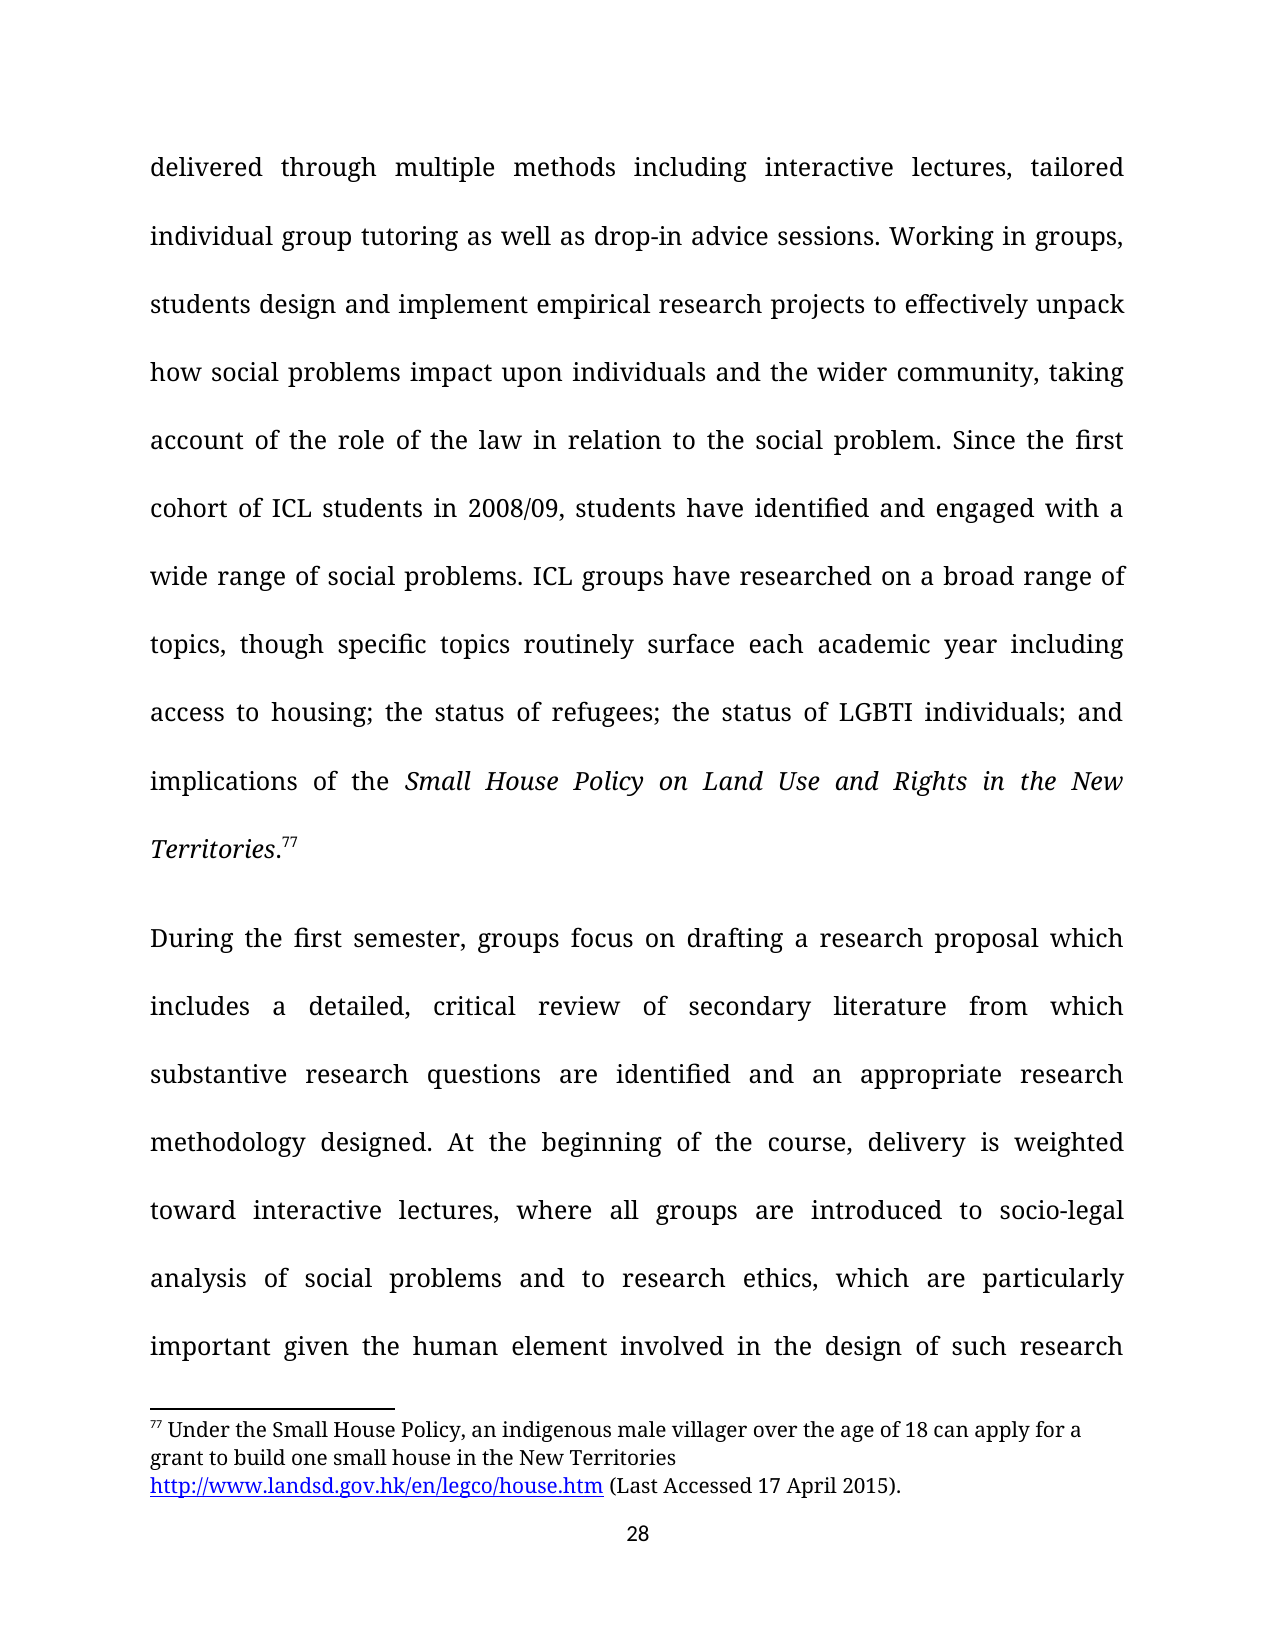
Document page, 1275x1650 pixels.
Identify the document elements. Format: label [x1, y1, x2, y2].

text [150, 920, 1125, 1363]
text [150, 150, 1125, 865]
